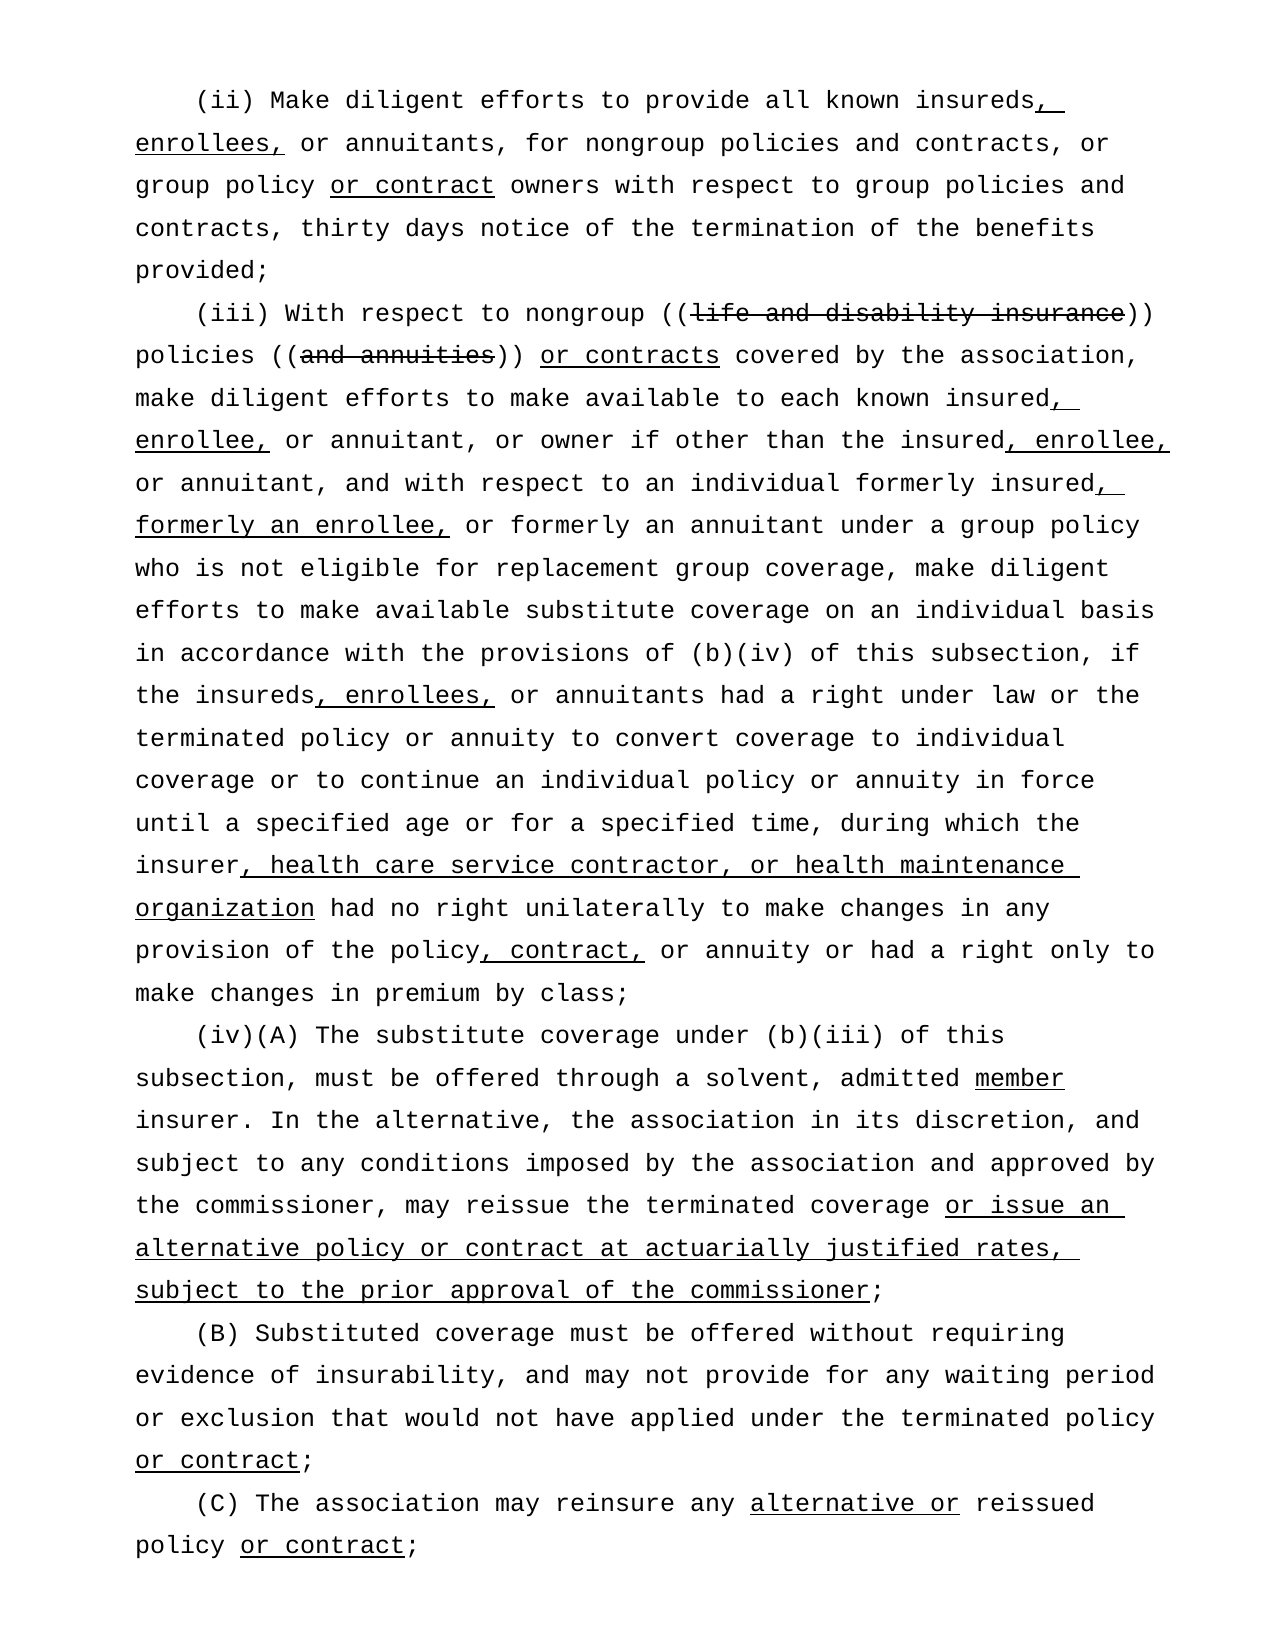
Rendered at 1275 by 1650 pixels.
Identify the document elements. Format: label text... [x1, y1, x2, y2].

text (iv)(A) The substitute coverage under (b)(iii) of this subsection, must be offered through a solvent, admitted member insurer. In the alternative, the association in its discretion, and subject to any conditions imposed by the association and approved by the commissioner, may reissue the terminated coverage or issue an alternative policy or contract at actuarially justified rates, subject to the prior approval of the commissioner; [135, 1010, 1170, 1307]
text (iii) With respect to nongroup ((life and disability insurance)) policies ((and annuities)) or contracts covered by the association, make diligent efforts to make available to each known insured, enrollee, or annuitant, or owner if other than the insured, enrollee, or annuitant, and with respect to an individual formerly insured, formerly an enrollee, or formerly an annuitant under a group policy who is not eligible for replacement group coverage, make diligent efforts to make available substitute coverage on an individual basis in accordance with the provisions of (b)(iv) of this subsection, if the insureds, enrollees, or annuitants had a right under law or the terminated policy or annuity to convert coverage to individual coverage or to continue an individual policy or annuity in force until a specified age or for a specified time, during which the insurer, health care service contractor, or health maintenance organization had no right unilaterally to make changes in any provision of the policy, contract, or annuity or had a right only to make changes in premium by class; [135, 287, 1170, 1010]
text (C) The association may reinsure any alternative or reissued policy or contract; [135, 1477, 1170, 1562]
text (B) Substituted coverage must be offered without requiring evidence of insurability, and may not provide for any waiting period or exclusion that would not have applied under the terminated policy or contract; [135, 1307, 1170, 1477]
text (ii) Make diligent efforts to provide all known insureds, enrollees, or annuitants, for nongroup policies and contracts, or group policy or contract owners with respect to group policies and contracts, thirty days notice of the termination of the benefits provided; [135, 75, 1170, 287]
